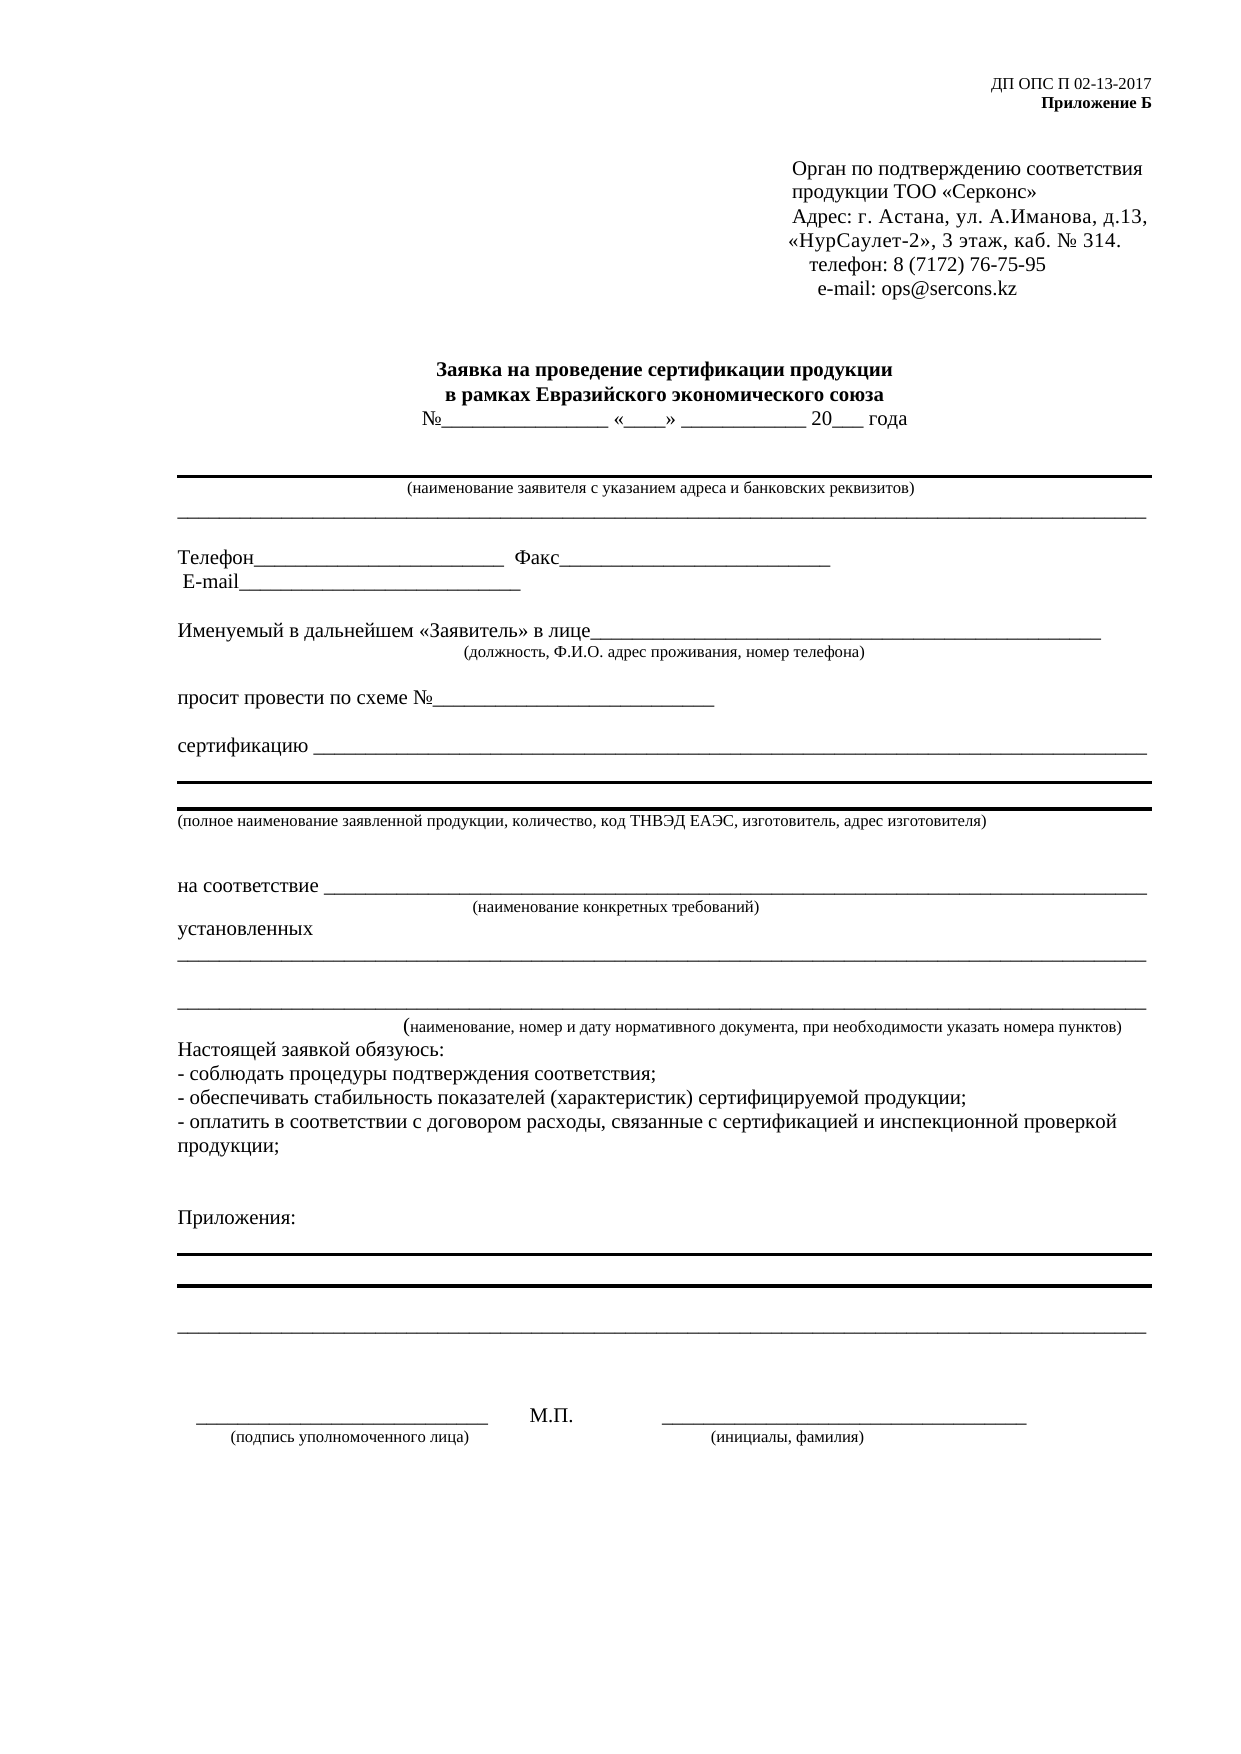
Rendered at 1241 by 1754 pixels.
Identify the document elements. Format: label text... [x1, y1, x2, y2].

text (наименование конкретных требований) [177, 897, 1152, 916]
text Орган по подтверждению соответствия [177, 155, 1152, 179]
subtitle ДП ОПС П 02-13-2017 [177, 74, 1152, 93]
text Настоящей заявкой обязуюсь: [177, 1037, 1152, 1061]
text Заявка на проведение сертификации продукции [177, 357, 1152, 381]
text в рамках Евразийского экономического союза [177, 381, 1152, 406]
text установленных _____________________________________________________________________________________________ [177, 916, 1152, 964]
text - соблюдать процедуры подтверждения соответствия; [177, 1061, 1152, 1085]
text ____________________________ М.П. ___________________________________ [179, 1403, 1152, 1427]
text Приложения: [177, 1205, 1152, 1229]
text (наименование, номер и дату нормативного документа, при необходимости указать номера пунктов) [177, 1012, 1152, 1037]
text _____________________________________________________________________________________________ [177, 988, 1152, 1012]
text просит провести по схеме №___________________________ [177, 685, 1152, 709]
text телефон: 8 (7172) 76-75-95 [177, 252, 1152, 276]
text (должность, Ф.И.О. адрес проживания, номер телефона) [177, 642, 1152, 661]
text (подпись уполномоченного лица) (инициалы, фамилия) [179, 1427, 1152, 1446]
text - оплатить в соответствии с договором расходы, связанные с сертификацией и инспекционной проверкой продукции; [177, 1109, 1152, 1157]
text Е-mail___________________________ [177, 569, 1152, 593]
text продукции ТОО «Серконс» [177, 179, 1152, 203]
text сертификацию ________________________________________________________________________________ [177, 733, 1152, 757]
text _____________________________________________________________________________________________ [177, 497, 1152, 521]
text «НурСаулет-2», 3 этаж, каб. № 314. [177, 228, 1152, 252]
text Адрес: г. Астана, ул. А.Иманова, д.13, [177, 203, 1152, 228]
text (наименование заявителя с указанием адреса и банковских реквизитов) [177, 478, 1152, 497]
text - обеспечивать стабильность показателей (характеристик) сертифицируемой продукции; [177, 1085, 1152, 1109]
text на соответствие _______________________________________________________________________________ [177, 873, 1152, 897]
text (полное наименование заявленной продукции, количество, код ТНВЭД ЕАЭС, изготовитель, адрес изготовителя) [177, 811, 1152, 830]
subtitle Приложение Б [177, 93, 1152, 112]
text Телефон________________________ Факс__________________________ [177, 545, 1152, 569]
text _____________________________________________________________________________________________ [177, 1312, 1152, 1336]
text e-mail: ops@sercons.kz [177, 276, 1152, 300]
text Именуемый в дальнейшем «Заявитель» в лице_________________________________________________ [177, 617, 1152, 642]
text №________________ «____» ____________ 20___ года [177, 406, 1152, 429]
